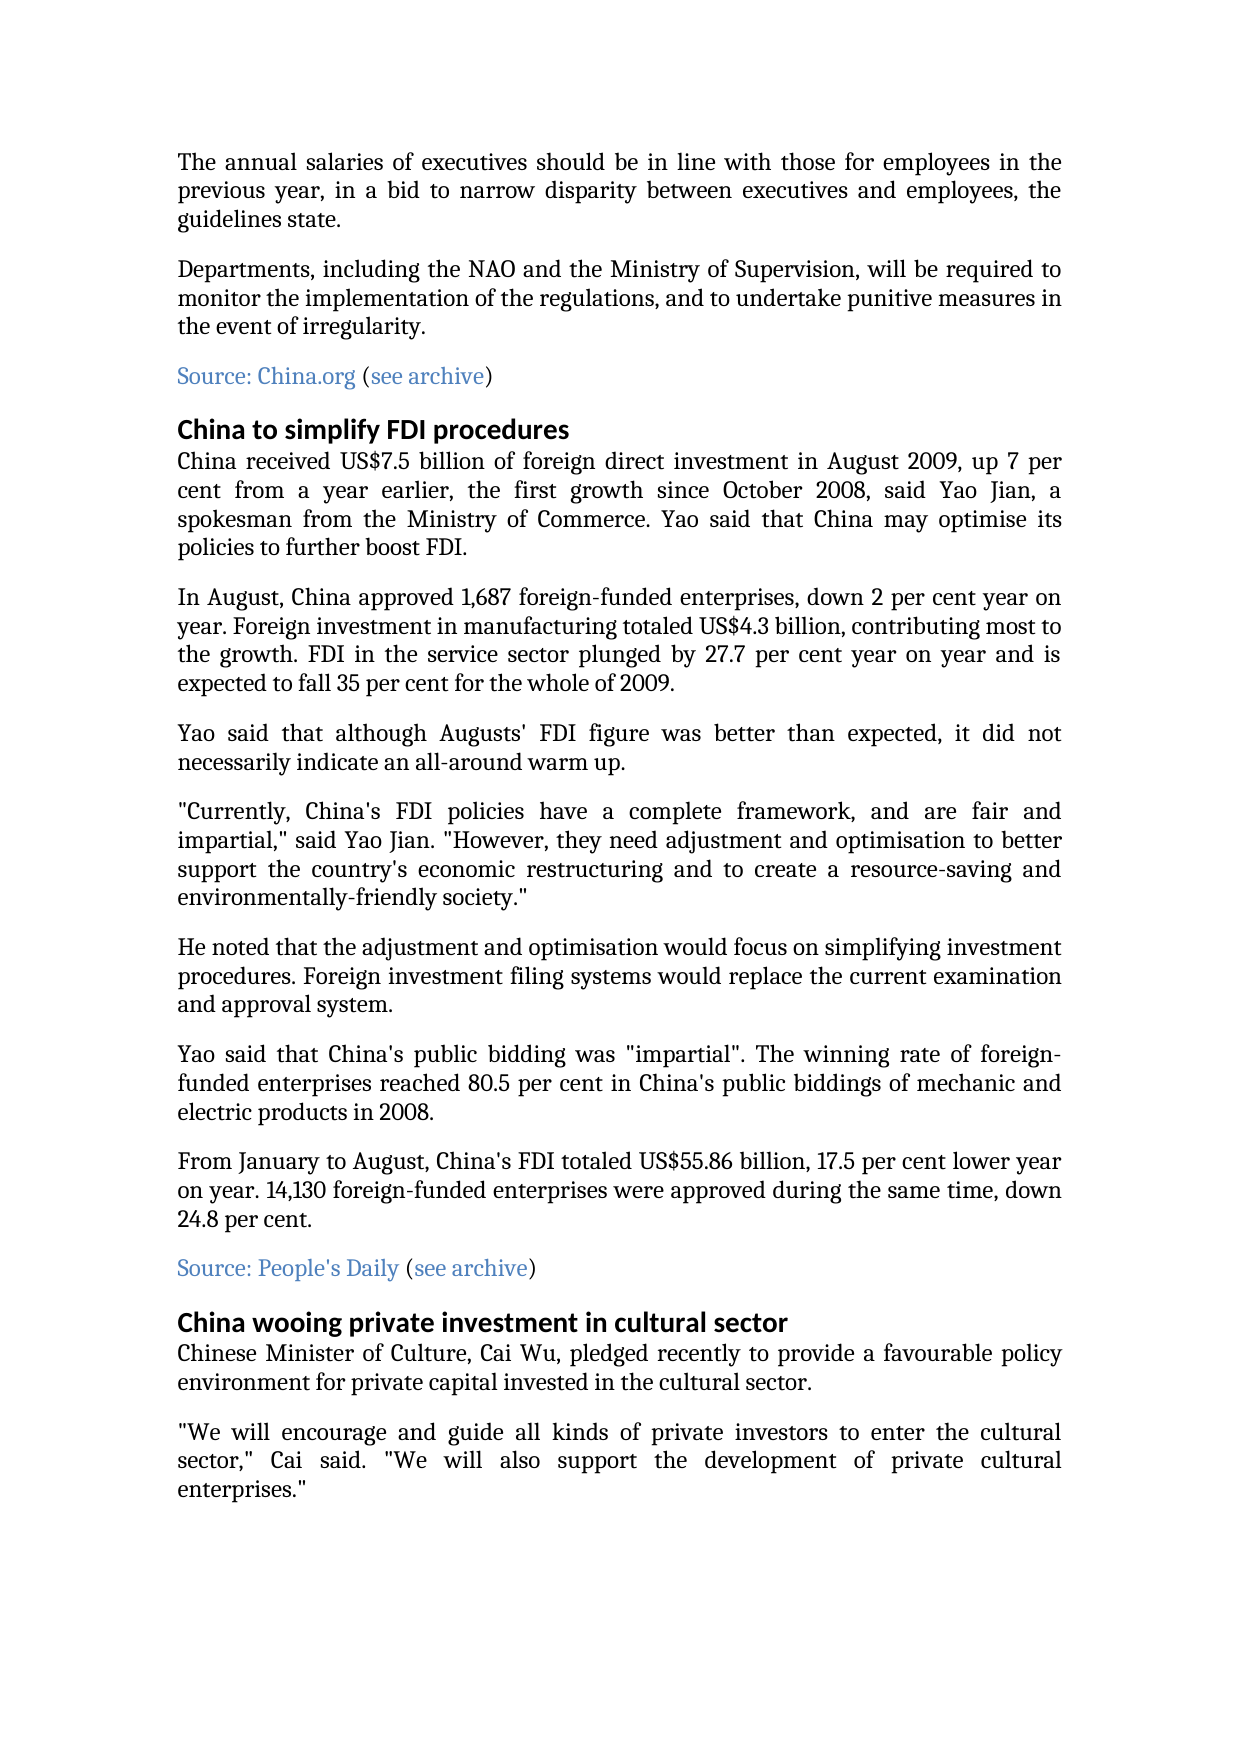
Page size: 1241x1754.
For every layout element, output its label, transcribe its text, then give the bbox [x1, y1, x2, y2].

text He noted that the adjustment and optimisation would focus on simplifying investment procedures. Foreign investment filing systems would replace the current examination and approval system. [177, 933, 1063, 1019]
text The annual salaries of executives should be in line with those for employees in the previous year, in a bid to narrow disparity between executives and employees, the guidelines state. [177, 148, 1063, 234]
text China received US$7.5 billion of foreign direct investment in August 2009, up 7 per cent from a year earlier, the first growth since October 2008, said Yao Jian, a spokesman from the Ministry of Commerce. Yao said that China may optimise its policies to further boost FDI. [177, 447, 1063, 562]
text In August, China approved 1,687 foreign-funded enterprises, down 2 per cent year on year. Foreign investment in manufacturing totaled US$4.3 billion, contributing most to the growth. FDI in the service sector plunged by 27.7 per cent year on year and is expected to fall 35 per cent for the whole of 2009. [177, 583, 1063, 698]
text Yao said that China's public bidding was "impartial". The winning rate of foreign-funded enterprises reached 80.5 per cent in China's public biddings of mechanic and electric products in 2008. [177, 1040, 1063, 1126]
subtitle China to simplify FDI procedures [177, 411, 1063, 447]
text Source: People's Daily (see archive) [177, 1254, 1063, 1283]
text Source: China.org (see archive) [177, 362, 1063, 391]
text Yao said that although Augusts' FDI figure was better than expected, it did not necessarily indicate an all-around warm up. [177, 719, 1063, 776]
text Departments, including the NAO and the Ministry of Supervision, will be required to monitor the implementation of the regulations, and to undertake punitive measures in the event of irregularity. [177, 255, 1063, 341]
text "Currently, China's FDI policies have a complete framework, and are fair and impartial," said Yao Jian. "However, they need adjustment and optimisation to better support the country's economic restructuring and to create a resource-saving and environmentally-friendly society." [177, 797, 1063, 912]
text "We will encourage and guide all kinds of private investors to enter the cultural sector," Cai said. "We will also support the development of private cultural enterprises." [177, 1418, 1063, 1504]
text Chinese Minister of Culture, Cai Wu, pledged recently to provide a favourable policy environment for private capital invested in the cultural sector. [177, 1339, 1063, 1397]
text From January to August, China's FDI totaled US$55.86 billion, 17.5 per cent lower year on year. 14,130 foreign-funded enterprises were approved during the same time, down 24.8 per cent. [177, 1147, 1063, 1233]
subtitle China wooing private investment in cultural sector [177, 1304, 1063, 1339]
